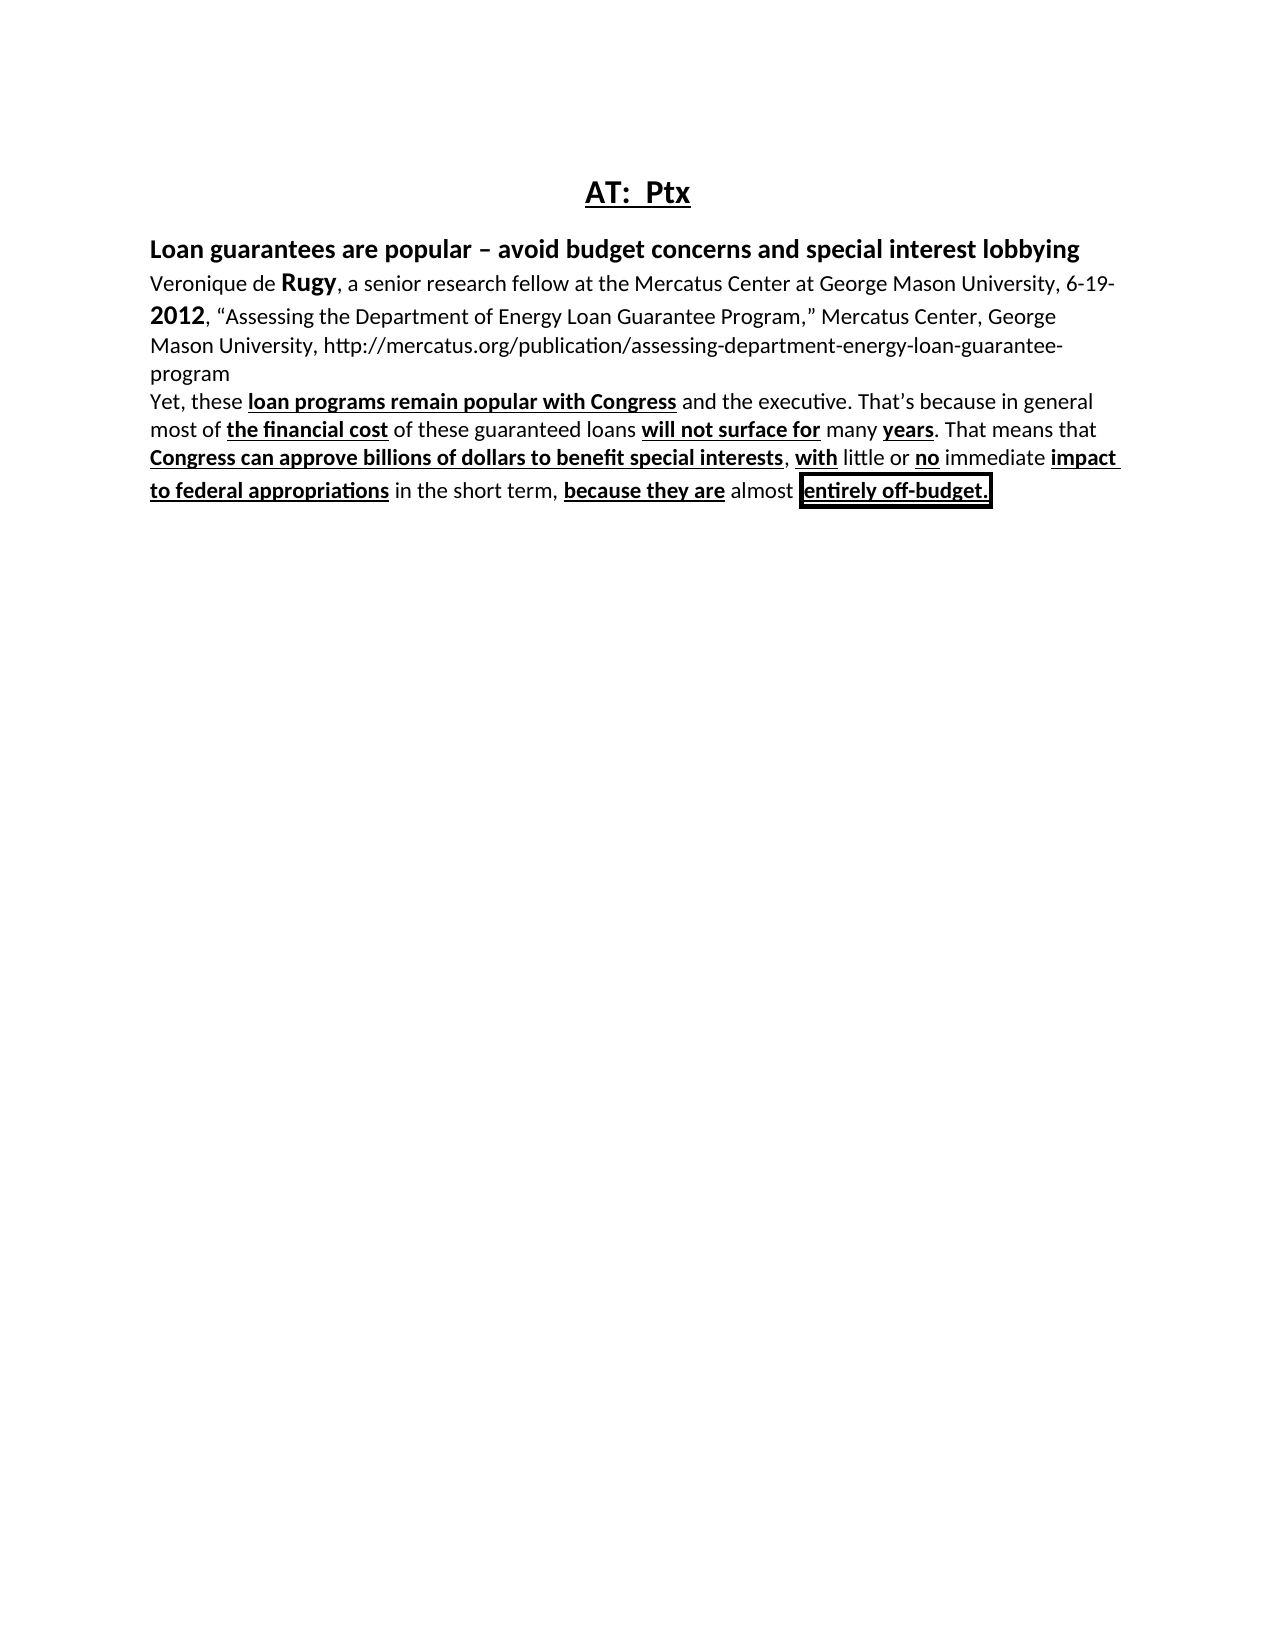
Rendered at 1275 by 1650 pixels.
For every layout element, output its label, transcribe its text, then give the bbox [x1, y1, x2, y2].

subtitle AT: Ptx [150, 171, 1125, 212]
text Yet, these loan programs remain popular with Congress and the executive. That’s because in general most of the financial cost of these guaranteed loans will not surface for many years. That means that Congress can approve billions of dollars to benefit special interests, with little or no immediate impact to federal appropriations in the short term, because they are almost entirely off-budget. [150, 387, 1125, 509]
subtitle Loan guarantees are popular – avoid budget concerns and special interest lobbying [150, 232, 1125, 265]
text Veronique de Rugy, a senior research fellow at the Mercatus Center at George Mason University, 6-19-2012, “Assessing the Department of Energy Loan Guarantee Program,” Mercatus Center, George Mason University, http://mercatus.org/publication/assessing-department-energy-loan-guarantee-program [150, 265, 1125, 387]
